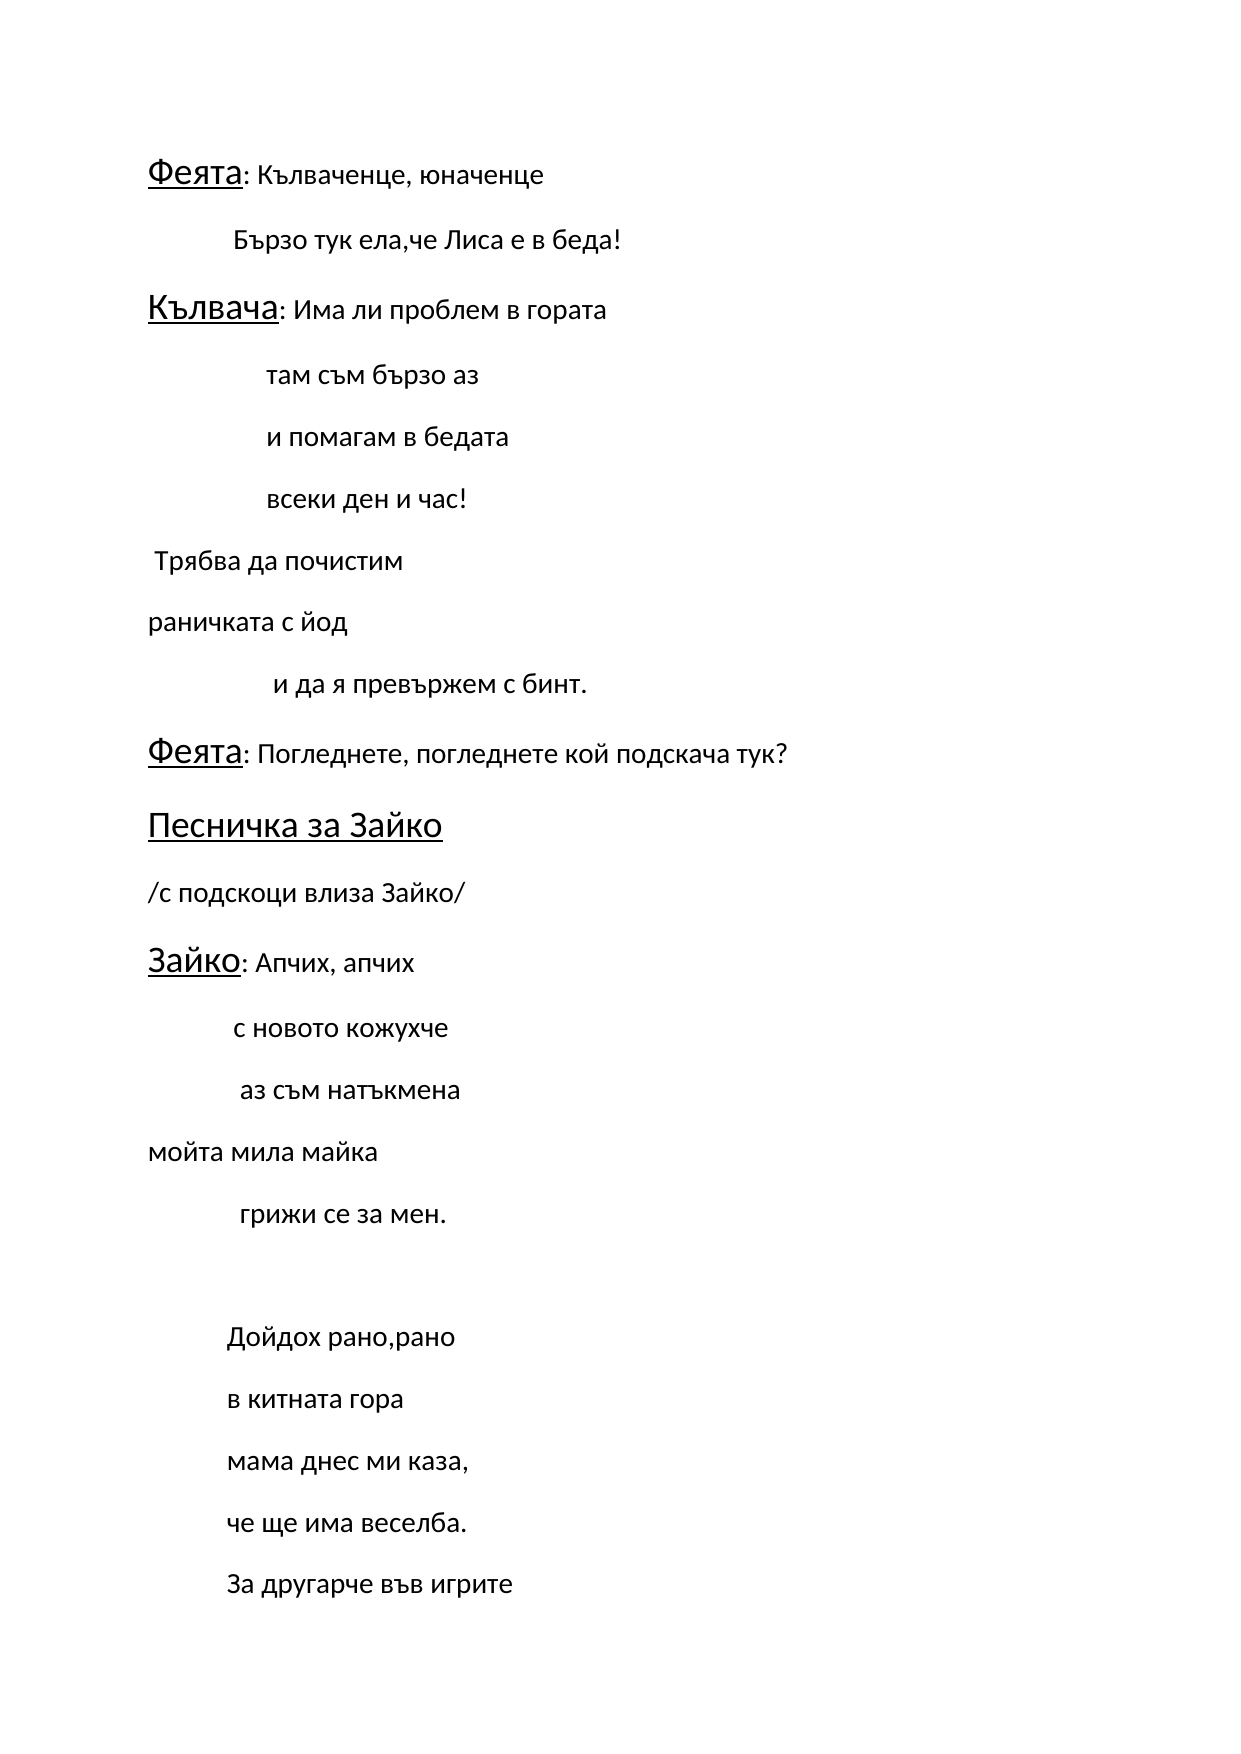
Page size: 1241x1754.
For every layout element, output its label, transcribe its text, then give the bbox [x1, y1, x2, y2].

text Песничка за Зайко [148, 801, 1093, 846]
text раничката с йод [148, 603, 1093, 639]
text с новото кожухче [148, 1009, 1093, 1045]
text аз съм натъкмена [148, 1071, 1093, 1107]
text и да я превържем с бинт. [148, 665, 1093, 701]
text Феята: Кълваченце, юначенце [148, 148, 1093, 193]
text Феята: Погледнете, погледнете кой подскача тук? [148, 727, 1093, 773]
text Дойдох рано,рано [148, 1318, 1093, 1354]
text /с подскоци влиза Зайко/ [148, 874, 1093, 910]
text мойта мила майка [148, 1133, 1093, 1169]
text там съм бързо аз [148, 356, 1093, 392]
text Бързо тук ела,че Лиса е в беда! [148, 221, 1093, 257]
text мама днес ми каза, [148, 1442, 1093, 1477]
text Зайко: Апчих, апчих [148, 936, 1093, 982]
text Кълвача: Има ли проблем в гората [148, 283, 1093, 329]
text че ще има веселба. [148, 1504, 1093, 1539]
text всеки ден и час! [148, 480, 1093, 516]
text грижи се за мен. [148, 1195, 1093, 1230]
text Трябва да почистим [148, 542, 1093, 577]
text За другарче във игрите [148, 1565, 1093, 1601]
text в китната гора [148, 1380, 1093, 1416]
text и помагам в бедата [148, 418, 1093, 454]
